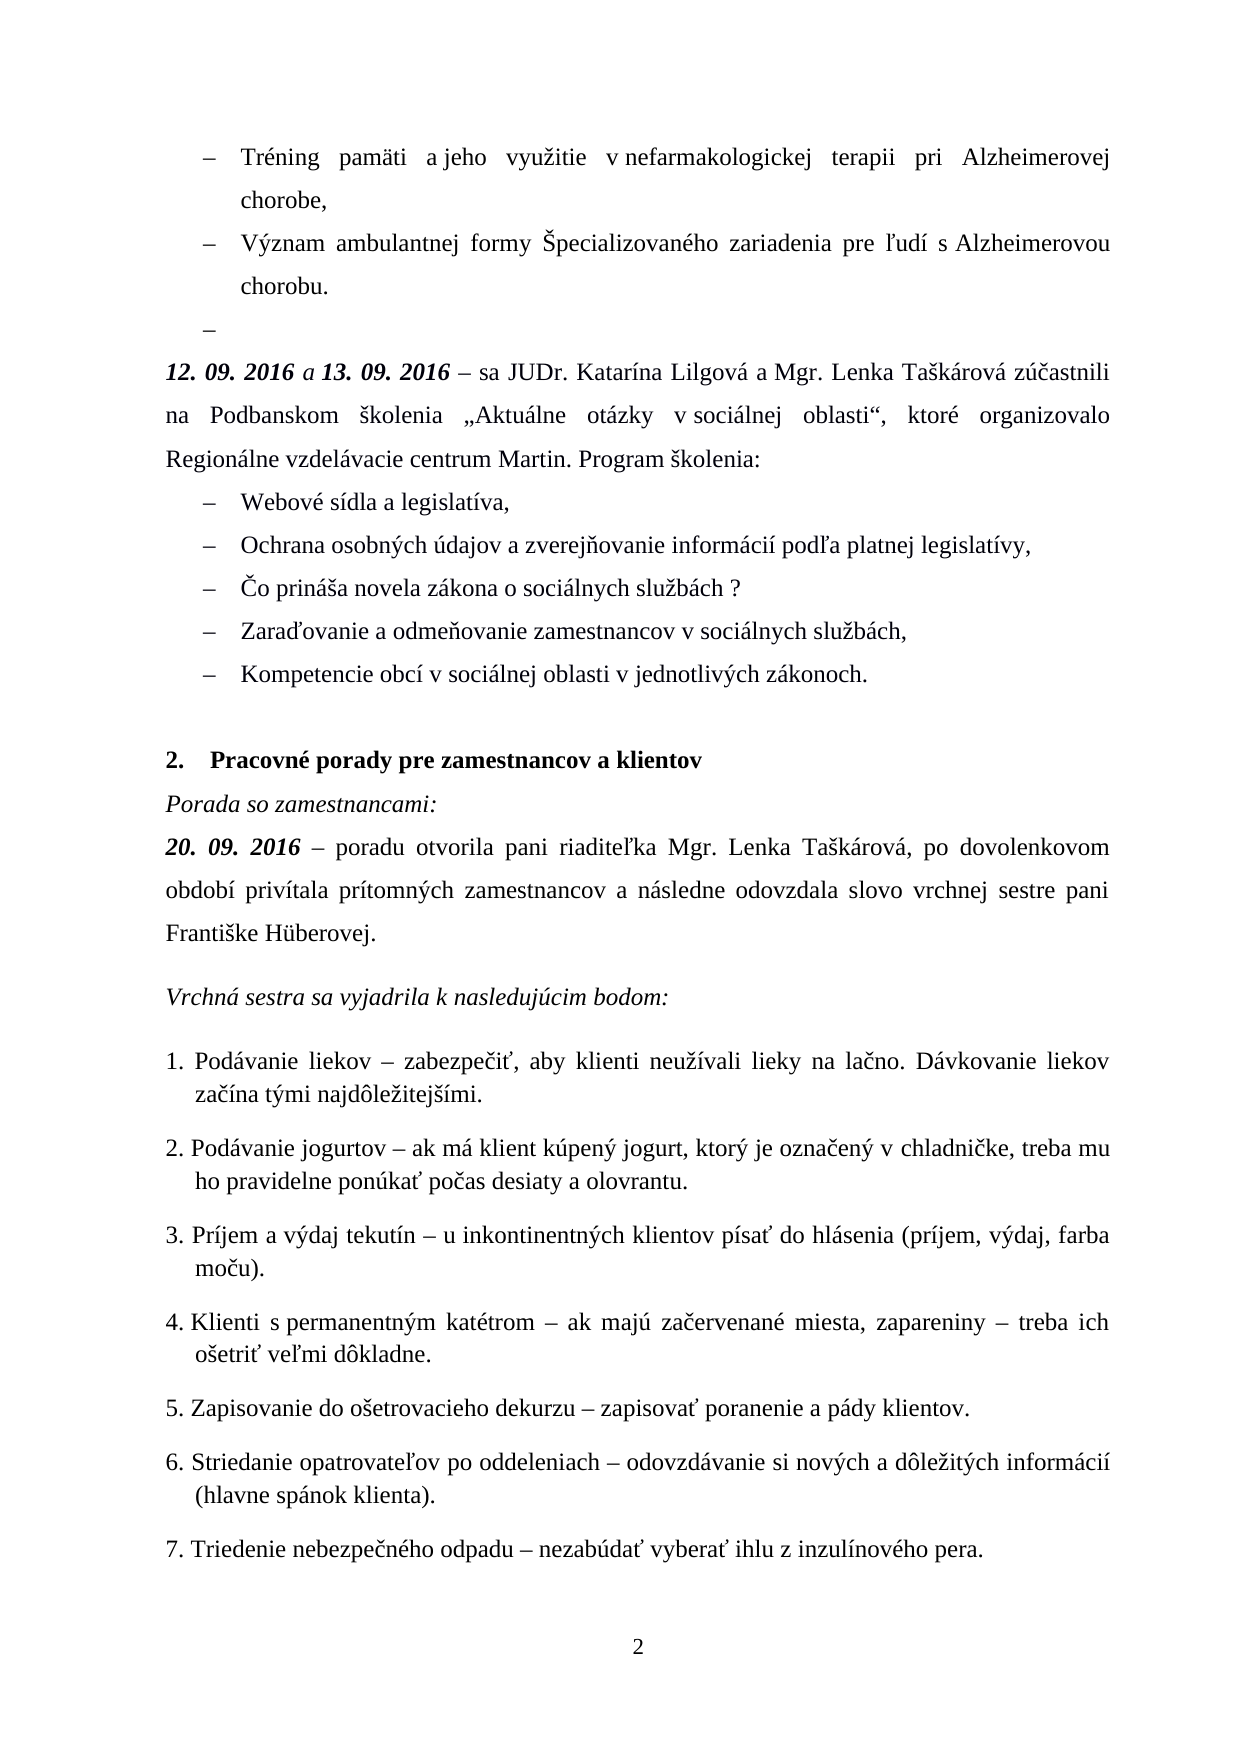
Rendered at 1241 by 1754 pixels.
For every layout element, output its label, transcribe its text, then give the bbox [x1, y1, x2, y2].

text 7. Triedenie nebezpečného odpadu – nezabúdať vyberať ihlu z inzulínového pera. [165, 1534, 1110, 1563]
text 5. Zapisovanie do ošetrovacieho dekurzu – zapisovať poranenie a pády klientov. [165, 1393, 1110, 1422]
list Kompetencie obcí v sociálnej oblasti v jednotlivých zákonoch. [203, 659, 1110, 688]
list Pracovné porady pre zamestnancov a klientov [165, 746, 1110, 774]
text Porada so zamestnancami: [165, 789, 1110, 817]
text 20. 09. 2016 – poradu otvorila pani riaditeľka Mgr. Lenka Taškárová, po dovolenkovom období privítala prítomných zamestnancov a následne odovzdala slovo vrchnej sestre pani Františke Hüberovej. [165, 832, 1110, 947]
text 12. 09. 2016 a 13. 09. 2016 – sa JUDr. Katarína Lilgová a Mgr. Lenka Taškárová zúčastnili na Podbanskom školenia „Aktuálne otázky v sociálnej oblasti“, ktoré organizovalo Regionálne vzdelávacie centrum Martin. Program školenia: [165, 357, 1110, 472]
list Čo prináša novela zákona o sociálnych službách ? [203, 573, 1110, 602]
text 1. Podávanie liekov – zabezpečiť, aby klienti neužívali lieky na lačno. Dávkovanie liekov začína tými najdôležitejšími. [165, 1046, 1110, 1108]
text 3. Príjem a výdaj tekutín – u inkontinentných klientov písať do hlásenia (príjem, výdaj, farba moču). [165, 1220, 1110, 1281]
list Tréning pamäti a jeho využitie v nefarmakologickej terapii pri Alzheimerovej chorobe, [203, 142, 1110, 214]
list Ochrana osobných údajov a zverejňovanie informácií podľa platnej legislatívy, [203, 530, 1110, 559]
list Význam ambulantnej formy Špecializovaného zariadenia pre ľudí s Alzheimerovou chorobu. [203, 228, 1110, 300]
text 2. Podávanie jogurtov – ak má klient kúpený jogurt, ktorý je označený v chladničke, treba mu ho pravidelne ponúkať počas desiaty a olovrantu. [165, 1133, 1110, 1194]
text 4. Klienti s permanentným katétrom – ak majú začervenané miesta, zapareniny – treba ich ošetriť veľmi dôkladne. [165, 1307, 1110, 1368]
list Zaraďovanie a odmeňovanie zamestnancov v sociálnych službách, [203, 616, 1110, 645]
text 6. Striedanie opatrovateľov po oddeleniach – odovzdávanie si nových a dôležitých informácií (hlavne spánok klienta). [165, 1447, 1110, 1509]
list Webové sídla a legislatíva, [203, 487, 1110, 516]
text Vrchná sestra sa vyjadrila k nasledujúcim bodom: [165, 982, 1110, 1011]
